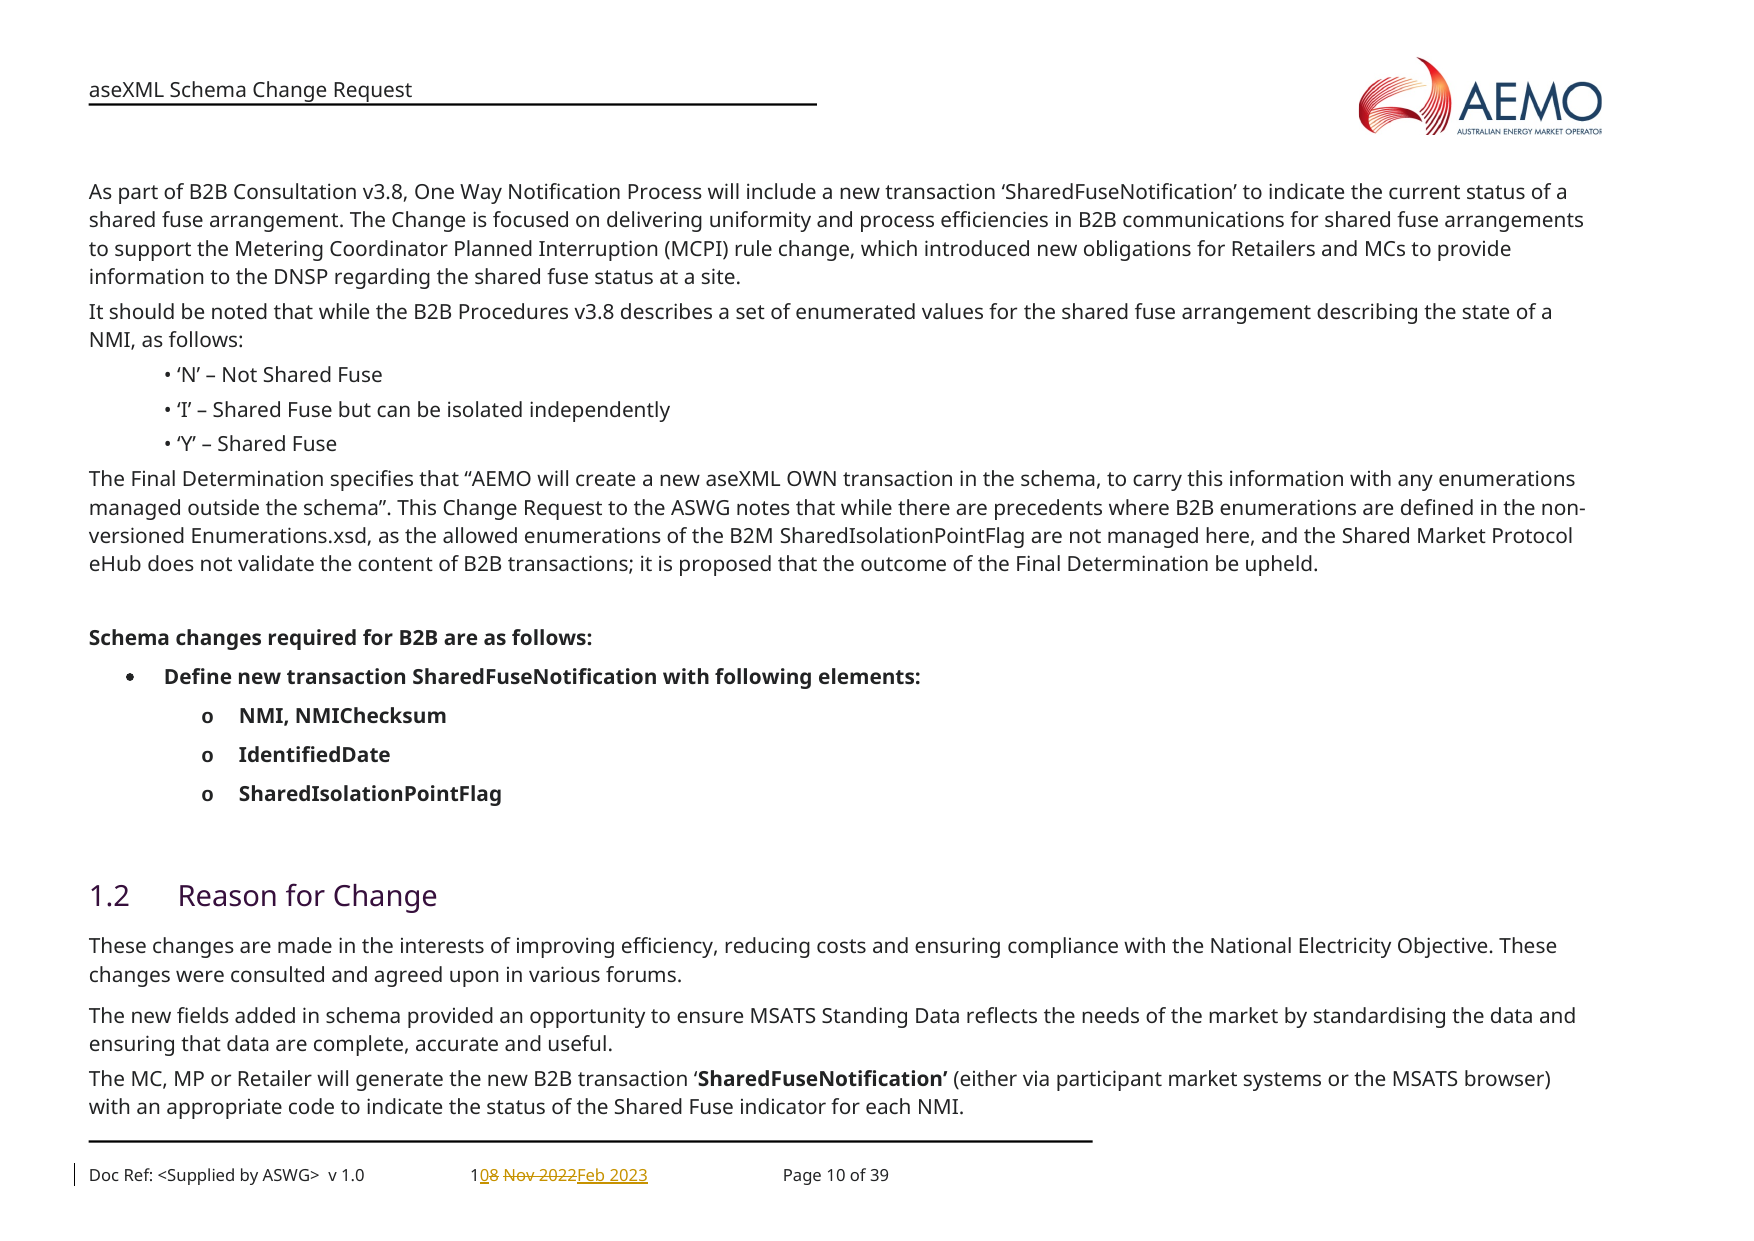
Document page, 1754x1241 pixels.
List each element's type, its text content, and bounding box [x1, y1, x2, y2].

list Define new transaction SharedFuseNotification with following elements: [126, 662, 1591, 690]
text The Final Determination specifies that “AEMO will create a new aseXML OWN transaction in the schema, to carry this information with any enumerations managed outside the schema”. This Change Request to the ASWG notes that while there are precedents where B2B enumerations are defined in the non-versioned Enumerations.xsd, as the allowed enumerations of the B2M SharedIsolationPointFlag are not managed here, and the Shared Market Protocol eHub does not validate the content of B2B transactions; it is proposed that the outcome of the Final Determination be upheld. [89, 464, 1591, 578]
text • ‘Y’ – Shared Fuse [164, 429, 1591, 458]
text The MC, MP or Retailer will generate the new B2B transaction ‘SharedFuseNotification’ (either via participant market systems or the MSATS browser) with an appropriate code to indicate the status of the Shared Fuse indicator for each NMI. [89, 1064, 1591, 1121]
text • ‘N’ – Not Shared Fuse [164, 360, 1591, 389]
text As part of B2B Consultation v3.8, One Way Notification Process will include a new transaction ‘SharedFuseNotification’ to indicate the current status of a shared fuse arrangement. The Change is focused on delivering uniformity and process efficiencies in B2B communications for shared fuse arrangements to support the Metering Coordinator Planned Interruption (MCPI) rule change, which introduced new obligations for Retailers and MCs to provide information to the DNSP regarding the shared fuse status at a site. [89, 177, 1591, 291]
picture [1357, 56, 1602, 134]
list These changes are made in the interests of improving efficiency, reducing costs and ensuring compliance with the National Electricity Objective. These changes were consulted and agreed upon in various forums. [89, 931, 1591, 988]
text The new fields added in schema provided an opportunity to ensure MSATS Standing Data reflects the needs of the market by standardising the data and ensuring that data are complete, accurate and useful. [89, 1001, 1591, 1058]
subtitle Reason for Change [89, 875, 1591, 915]
list IdentifiedDate [201, 740, 1591, 768]
text • ‘I’ – Shared Fuse but can be isolated independently [164, 395, 1591, 423]
text Schema changes required for B2B are as follows: [89, 623, 1591, 652]
text It should be noted that while the B2B Procedures v3.8 describes a set of enumerated values for the shared fuse arrangement describing the state of a NMI, as follows: [89, 297, 1591, 354]
list NMI, NMIChecksum [201, 701, 1591, 729]
list SharedIsolationPointFlag [201, 779, 1591, 807]
